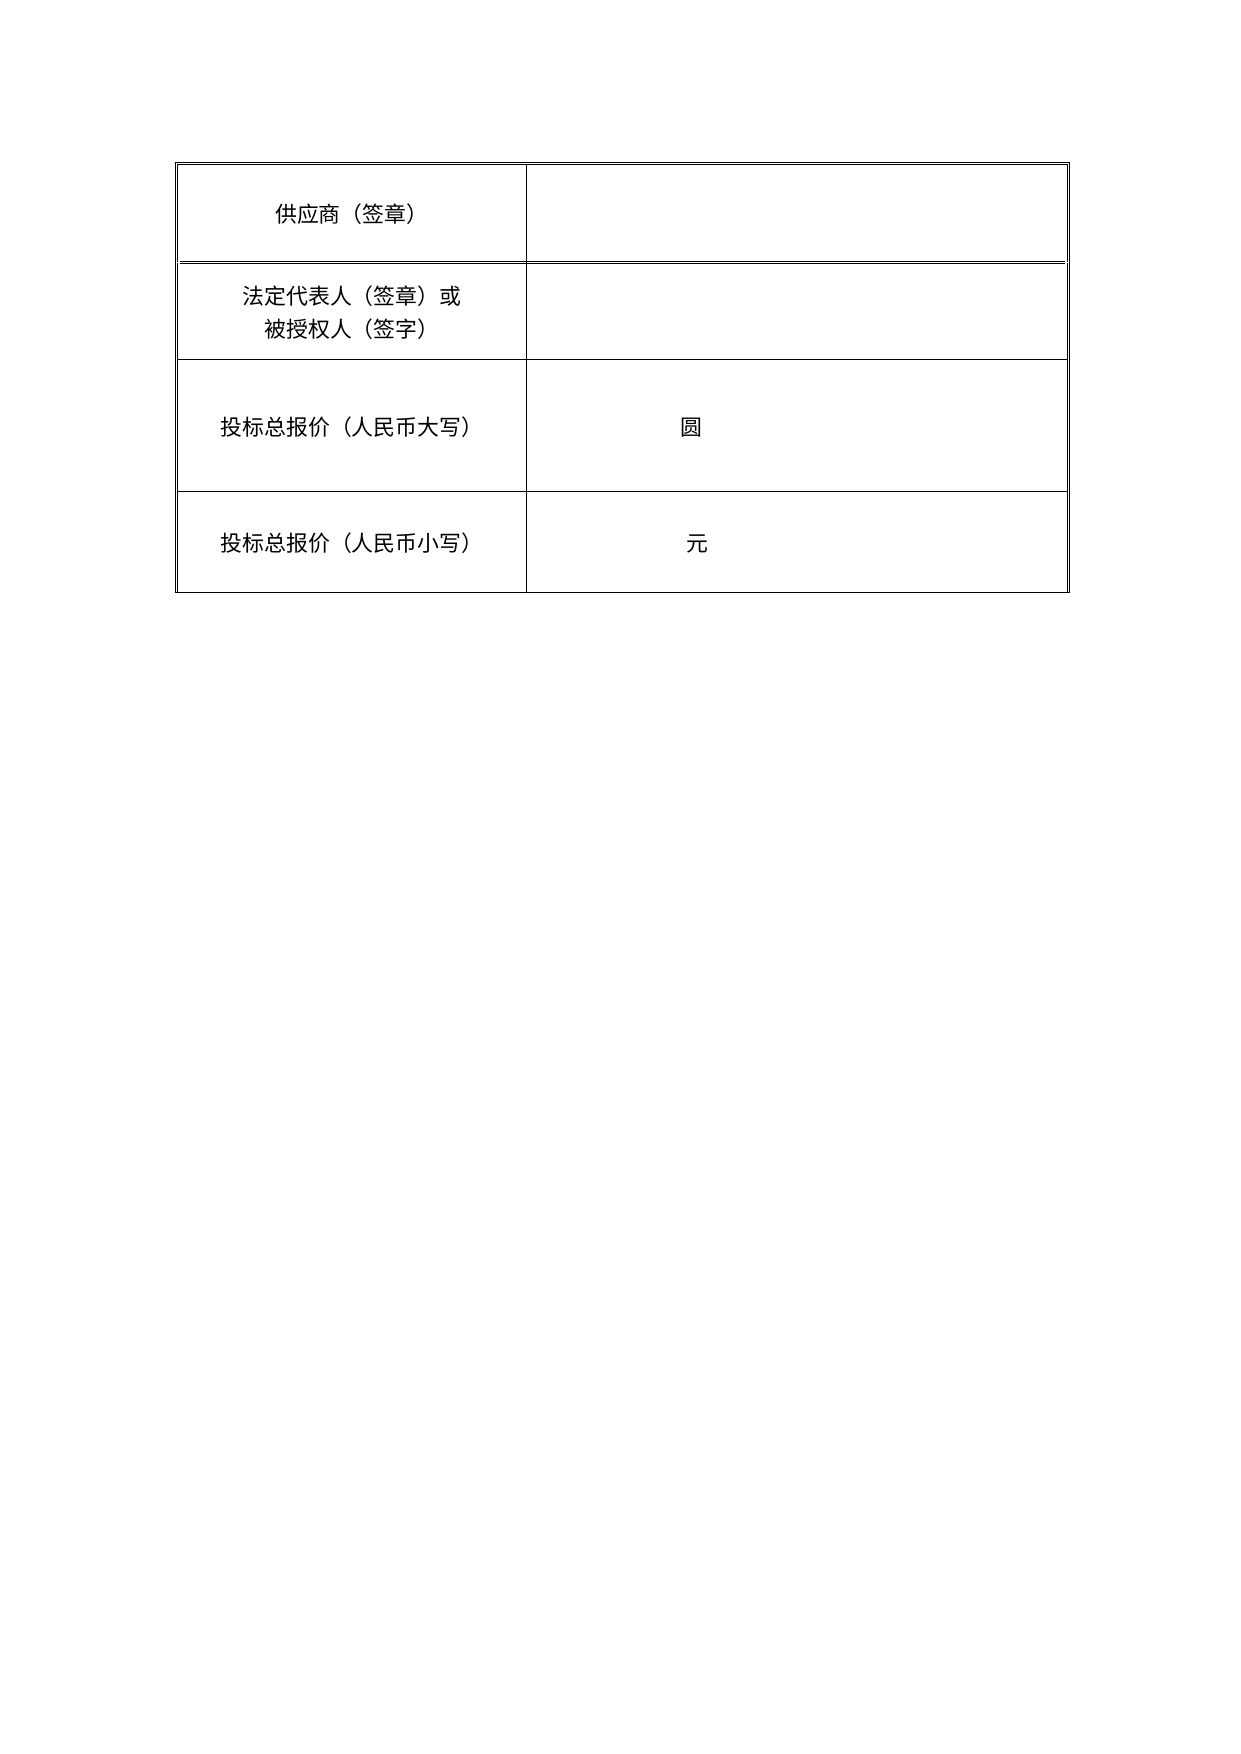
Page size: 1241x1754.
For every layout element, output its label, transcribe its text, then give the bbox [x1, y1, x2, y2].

table_cell 投标总报价（人民币大写） [178, 360, 526, 491]
table_cell 元 [527, 492, 1067, 592]
table_cell 圆 [527, 360, 1067, 491]
table_cell 法定代表人（签章）或 被授权人（签字） [178, 261, 526, 359]
table_cell [527, 261, 1067, 359]
table_cell 供应商（签章） [178, 165, 526, 261]
table_cell [527, 165, 1067, 261]
table_cell 投标总报价（人民币小写） [178, 492, 526, 592]
